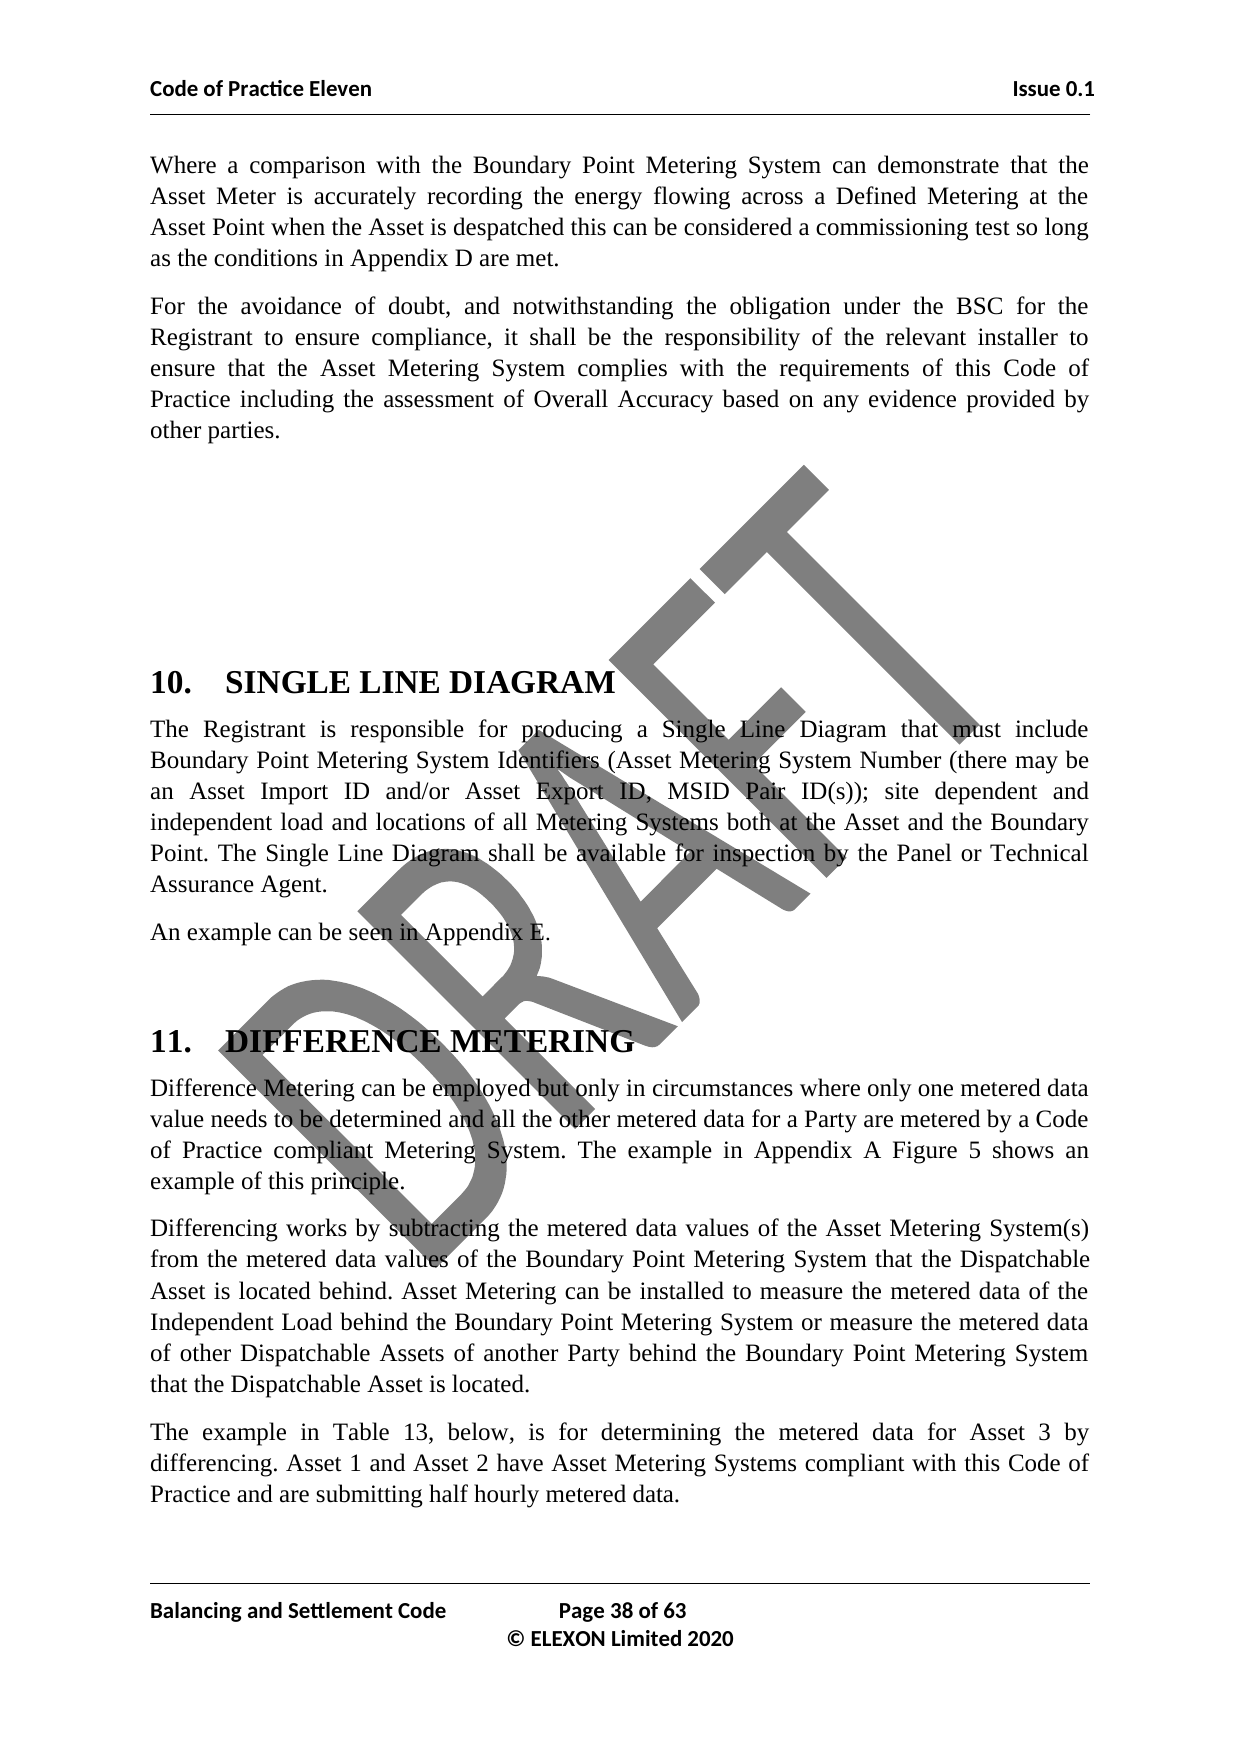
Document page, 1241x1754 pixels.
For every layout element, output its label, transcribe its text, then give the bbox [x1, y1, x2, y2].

text Differencing works by subtracting the metered data values of the Asset Metering System(s) from the metered data values of the Boundary Point Metering System that the Dispatchable Asset is located behind. Asset Metering can be installed to measure the metered data of the Independent Load behind the Boundary Point Metering System or measure the metered data of other Dispatchable Assets of another Party behind the Boundary Point Metering System that the Dispatchable Asset is located. [150, 1213, 1090, 1398]
subtitle SINGLE LINE DIAGRAM [150, 662, 1090, 701]
text An example can be seen in Appendix E. [150, 917, 1090, 946]
text For the avoidance of doubt, and notwithstanding the obligation under the BSC for the Registrant to ensure compliance, it shall be the responsibility of the relevant installer to ensure that the Asset Metering System complies with the requirements of this Code of Practice including the assessment of Overall Accuracy based on any evidence provided by other parties. [150, 291, 1090, 444]
subtitle DIFFERENCE METERING [150, 1021, 1090, 1060]
text Where a comparison with the Boundary Point Metering System can demonstrate that the Asset Meter is accurately recording the energy flowing across a Defined Metering at the Asset Point when the Asset is despatched this can be considered a commissioning test so long as the conditions in Appendix D are met. [150, 150, 1090, 272]
text The Registrant is responsible for producing a Single Line Diagram that must include Boundary Point Metering System Identifiers (Asset Metering System Number (there may be an Asset Import ID and/or Asset Export ID, MSID Pair ID(s)); site dependent and independent load and locations of all Metering Systems both at the Asset and the Boundary Point. The Single Line Diagram shall be available for inspection by the Panel or Technical Assurance Agent. [150, 714, 1090, 898]
text The example in Table 13, below, is for determining the metered data for Asset 3 by differencing. Asset 1 and Asset 2 have Asset Metering Systems compliant with this Code of Practice and are submitting half hourly metered data. [150, 1417, 1090, 1508]
text Difference Metering can be employed but only in circumstances where only one metered data value needs to be determined and all the other metered data for a Party are metered by a Code of Practice compliant Metering System. The example in Appendix A Figure 5 shows an example of this principle. [150, 1073, 1090, 1194]
